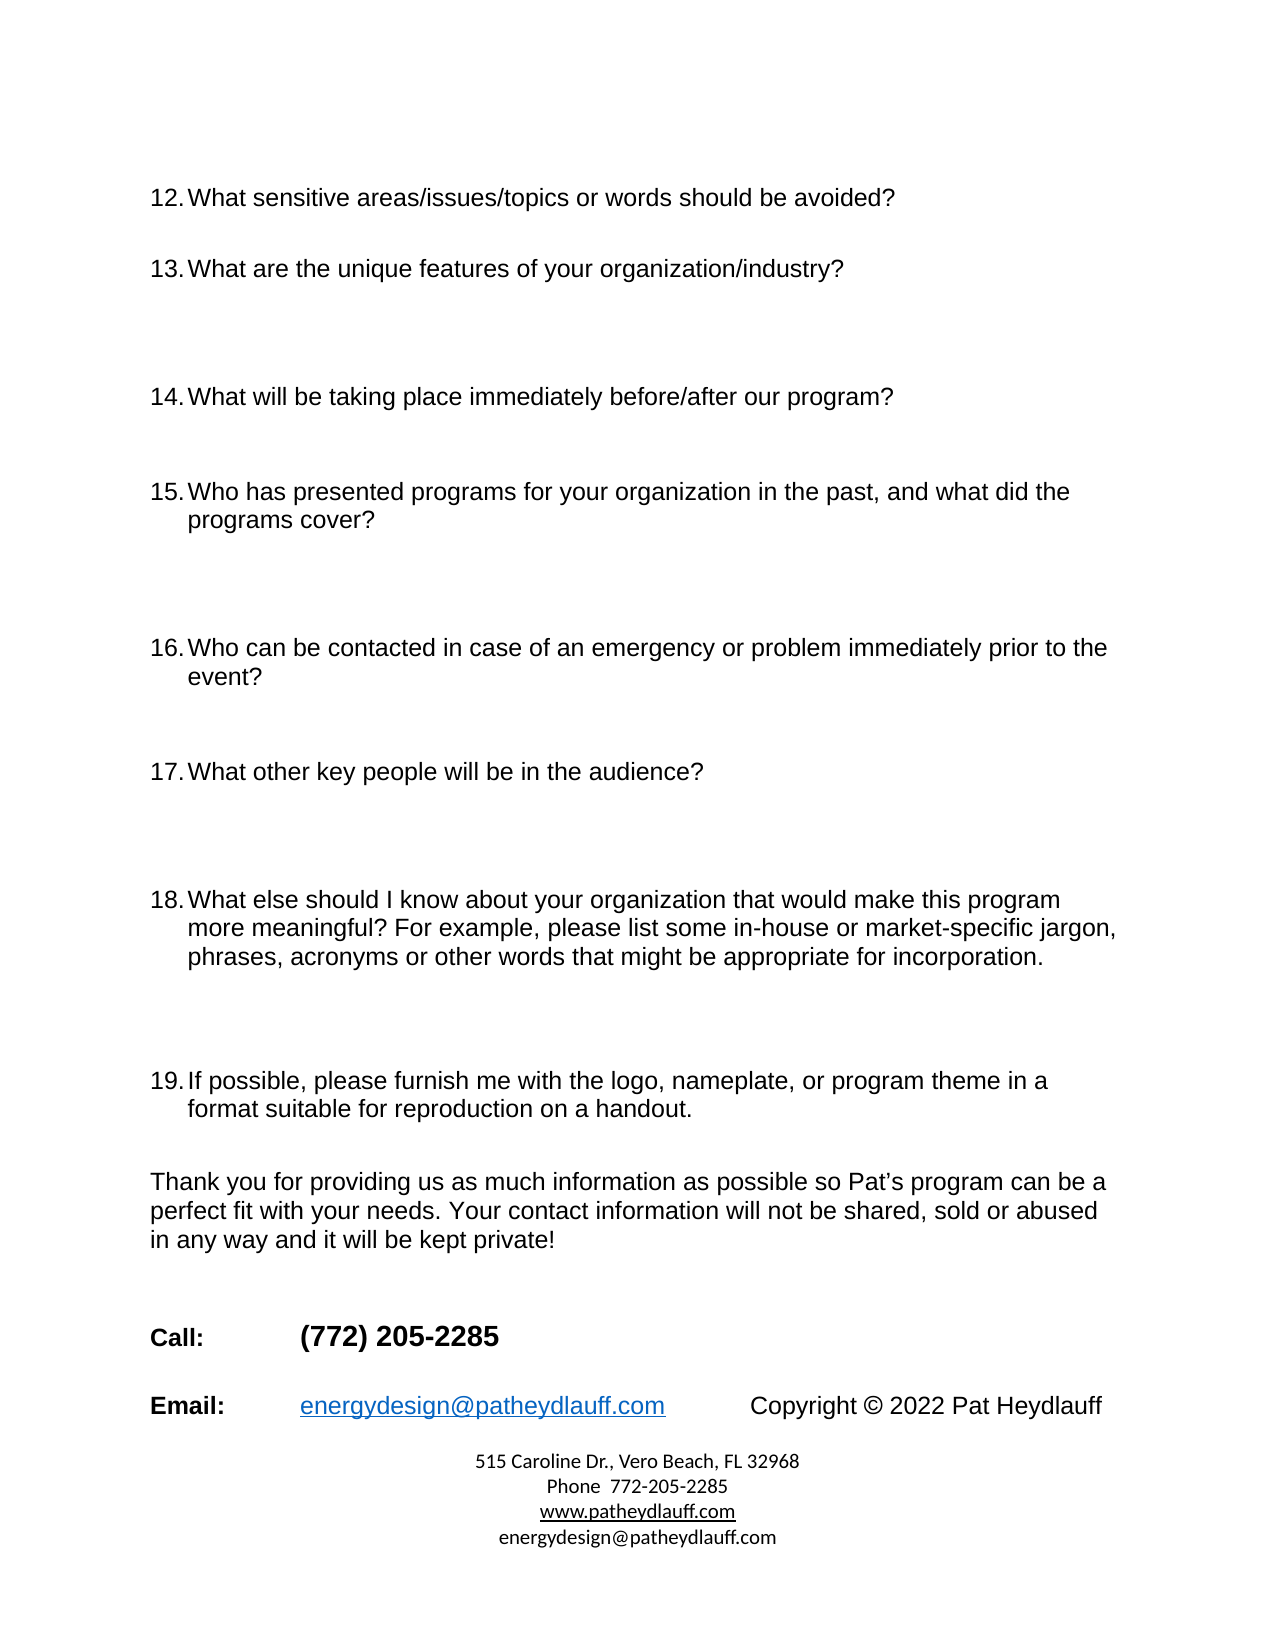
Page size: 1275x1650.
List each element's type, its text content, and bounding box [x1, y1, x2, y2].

text Thank you for providing us as much information as possible so Pat’s program can be a perfect fit with your needs. Your contact information will not be shared, sold or abused in any way and it will be kept private! [150, 1167, 1125, 1253]
list Who has presented programs for your organization in the past, and what did the programs cover? [150, 477, 1125, 534]
list What other key people will be in the audience? [150, 757, 1125, 786]
list What sensitive areas/issues/topics or words should be avoided? [150, 183, 1125, 212]
list If possible, please furnish me with the logo, nameplate, or program theme in a format suitable for reproduction on a handout. [150, 1066, 1125, 1123]
list Who can be contacted in case of an emergency or problem immediately prior to the event? [150, 633, 1125, 691]
text Email: energydesign@patheydlauff.com Copyright 2022 Pat Heydlauff [150, 1391, 1125, 1420]
list What will be taking place immediately before/after our program? [150, 382, 1125, 411]
list What are the unique features of your organization/industry? [150, 254, 1125, 283]
text Call: (772) 205-2285 [150, 1319, 1125, 1353]
list What else should I know about your organization that would make this program more meaningful? For example, please list some in-house or market-specific jargon, phrases, acronyms or other words that might be appropriate for incorporation. [150, 885, 1125, 971]
